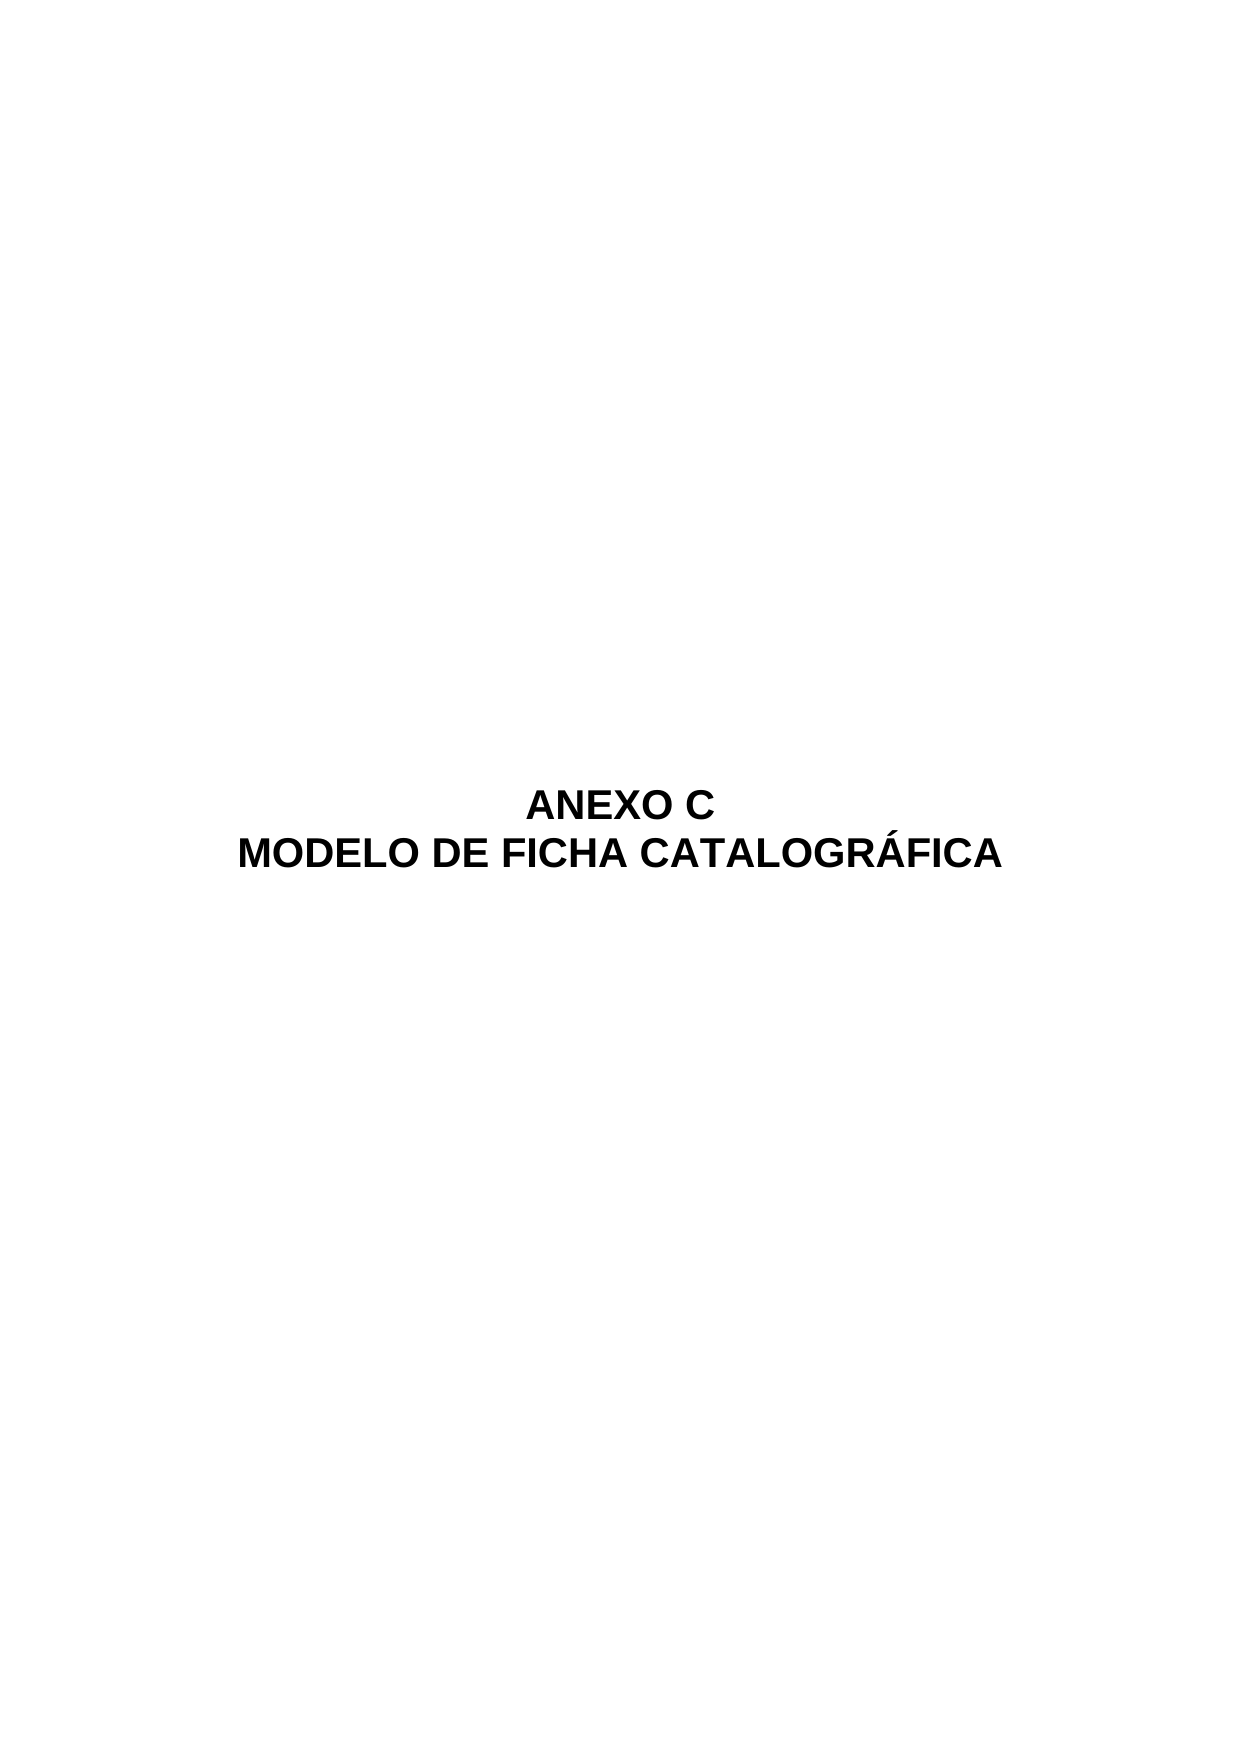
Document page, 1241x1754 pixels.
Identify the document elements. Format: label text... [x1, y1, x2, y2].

text MODELO DE FICHA CATALOGRÁFICA [177, 828, 1063, 876]
text ANEXO C [177, 780, 1063, 828]
